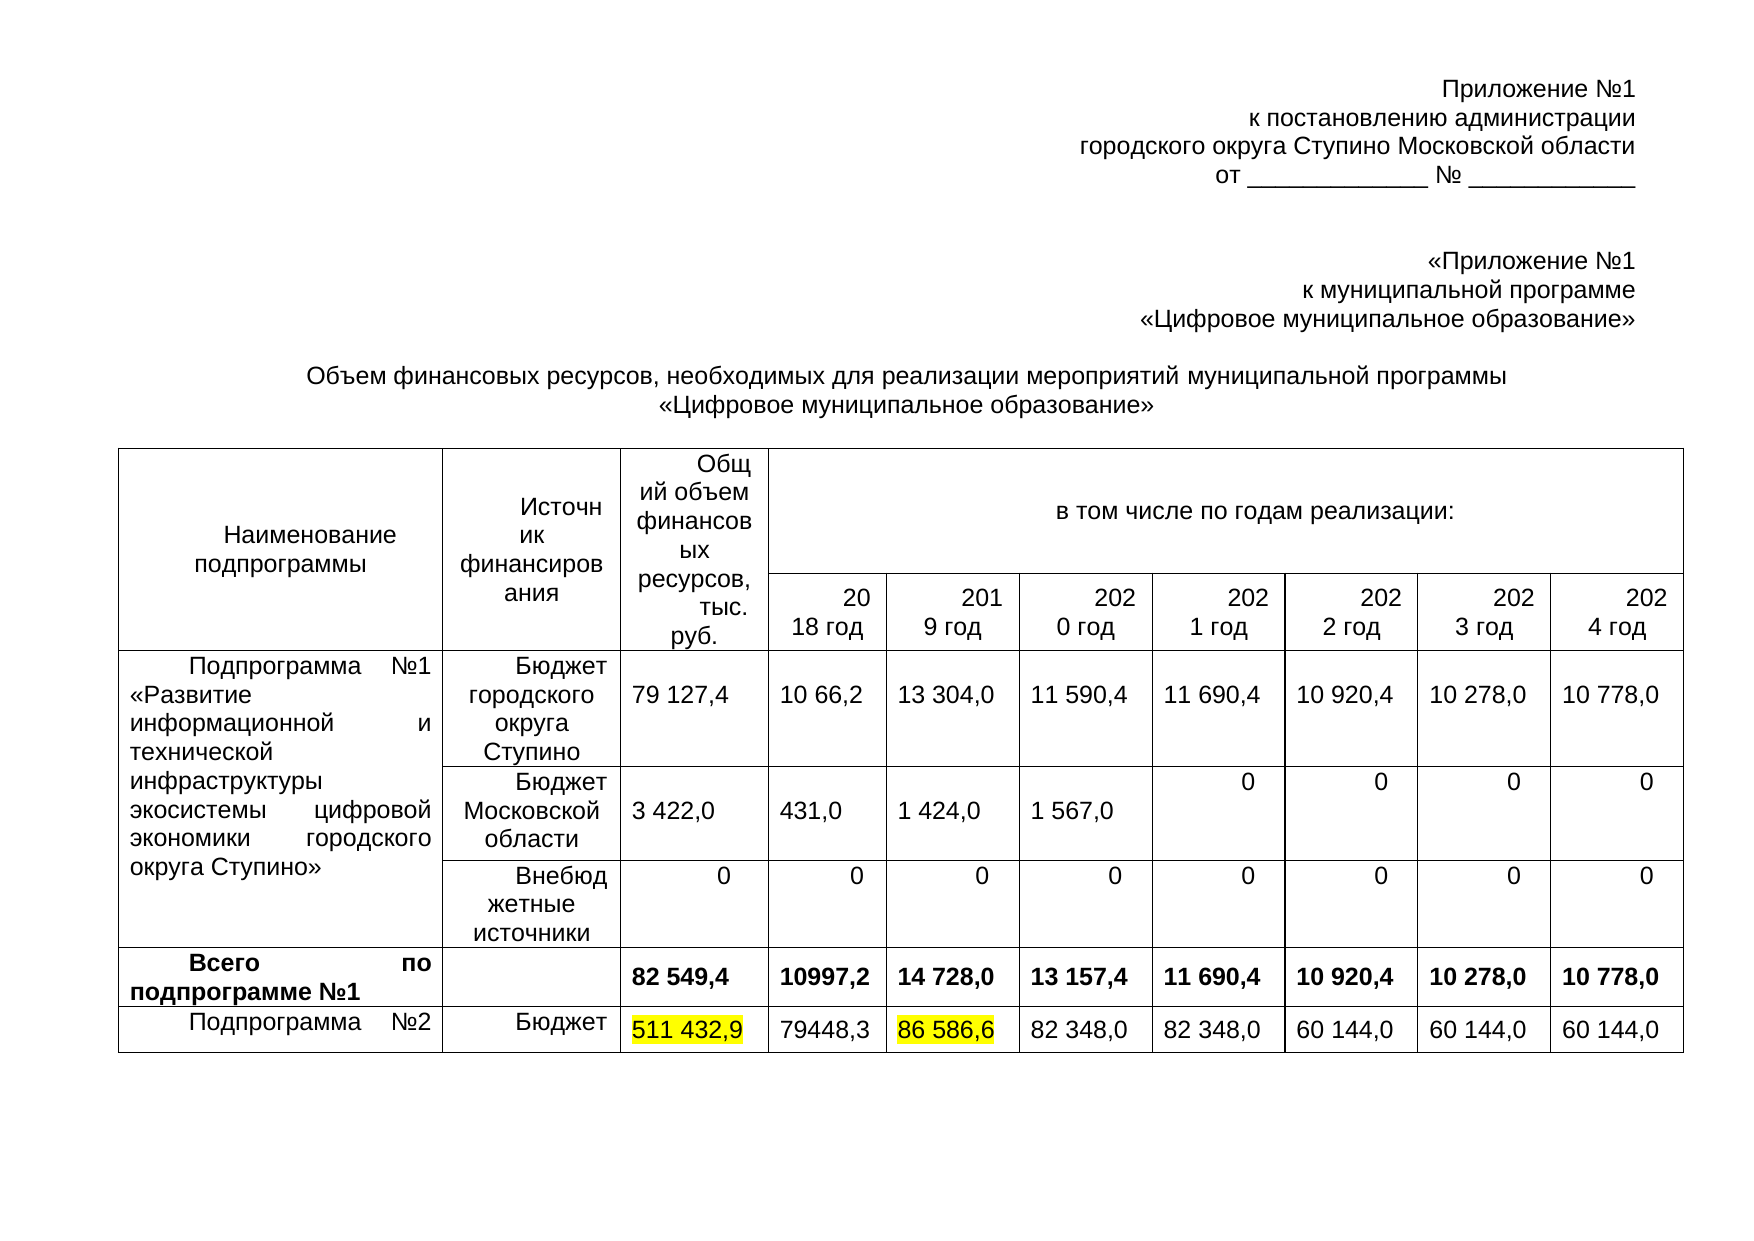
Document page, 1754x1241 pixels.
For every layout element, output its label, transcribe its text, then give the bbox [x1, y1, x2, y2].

table_cell 2018 год [769, 574, 886, 650]
table_cell 0 [1418, 861, 1550, 947]
table_cell 10 278,0 [1418, 948, 1550, 1006]
table_cell 10 778,0 [1551, 948, 1683, 1006]
table_cell 11 590,4 [1020, 651, 1152, 766]
table_cell 2021 год [1153, 574, 1284, 650]
table_cell 0 [1020, 861, 1152, 947]
table_cell 0 [1153, 861, 1284, 947]
text Приложение №1 [118, 74, 1636, 103]
table_cell 60 144,0 [1418, 1007, 1550, 1052]
table_cell 431,0 [769, 767, 886, 860]
text «Цифровое муниципальное образование» [118, 390, 1636, 419]
table_cell 1 567,0 [1020, 767, 1152, 860]
table_header Наименование подпрограммы [119, 449, 442, 650]
text к муниципальной программе [118, 275, 1636, 304]
table_cell [443, 948, 620, 1006]
table_cell Бюджет городского округа Ступино [443, 651, 620, 766]
text «Приложение №1 [118, 246, 1636, 275]
table_cell Всего по подпрограмме №1 [119, 948, 442, 1006]
table_cell 2024 год [1551, 574, 1683, 650]
table_cell 82 348,0 [1153, 1007, 1284, 1052]
table_cell 2023 год [1418, 574, 1550, 650]
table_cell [443, 1007, 620, 1052]
table_cell 0 [1551, 861, 1683, 947]
table_cell 11 690,4 [1153, 948, 1284, 1006]
table_cell 511 432,9 [621, 1007, 768, 1052]
table_cell 13 304,0 [887, 651, 1019, 766]
table_cell Подпрограмма №1 «Развитие информационной и технической инфраструктуры экосистемы цифровой экономики городского округа Ступино» [119, 651, 442, 947]
table_cell 10 920,4 [1286, 948, 1417, 1006]
table_cell 79448,3 [769, 1007, 886, 1052]
text Объем финансовых ресурсов, необходимых для реализации мероприятий муниципальной программы [118, 361, 1636, 390]
table_cell 13 157,4 [1020, 948, 1152, 1006]
text «Цифровое муниципальное образование» [118, 304, 1636, 333]
table_cell 0 [769, 861, 886, 947]
table_cell 2020 год [1020, 574, 1152, 650]
table_cell 2019 год [887, 574, 1019, 650]
table_cell 60 144,0 [1551, 1007, 1683, 1052]
table_cell Внебюджетные источники [443, 861, 620, 947]
table_cell 1 424,0 [887, 767, 1019, 860]
table_cell 0 [1551, 767, 1683, 860]
table_cell 10 278,0 [1418, 651, 1550, 766]
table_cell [119, 1007, 442, 1052]
table_cell 10 920,4 [1286, 651, 1417, 766]
table_cell 2022 год [1286, 574, 1417, 650]
table_header Источник финансирования [443, 449, 620, 650]
table_cell 11 690,4 [1153, 651, 1284, 766]
text от _____________ № ____________ [118, 160, 1636, 189]
table_cell 82 549,4 [621, 948, 768, 1006]
table_header в том числе по годам реализации: [769, 449, 1683, 573]
table_cell 10997,2 [769, 948, 886, 1006]
table_cell 0 [1286, 861, 1417, 947]
text к постановлению администрации [118, 103, 1636, 131]
text городского округа Ступино Московской области [118, 131, 1636, 160]
table_cell 79 127,4 [621, 651, 768, 766]
table_cell 14 728,0 [887, 948, 1019, 1006]
table_cell 86 586,6 [887, 1007, 1019, 1052]
table_cell 10 778,0 [1551, 651, 1683, 766]
table_cell 0 [1286, 767, 1417, 860]
table_cell 10 66,2 [769, 651, 886, 766]
table_cell 60 144,0 [1286, 1007, 1417, 1052]
table_cell 0 [621, 861, 768, 947]
table_cell Бюджет Московской области [443, 767, 620, 860]
table_cell 82 348,0 [1020, 1007, 1152, 1052]
table_cell 3 422,0 [621, 767, 768, 860]
table_cell 0 [887, 861, 1019, 947]
table_header Общий объем финансовых ресурсов, тыс. руб. [621, 449, 768, 650]
table_cell 0 [1418, 767, 1550, 860]
table_cell 0 [1153, 767, 1284, 860]
